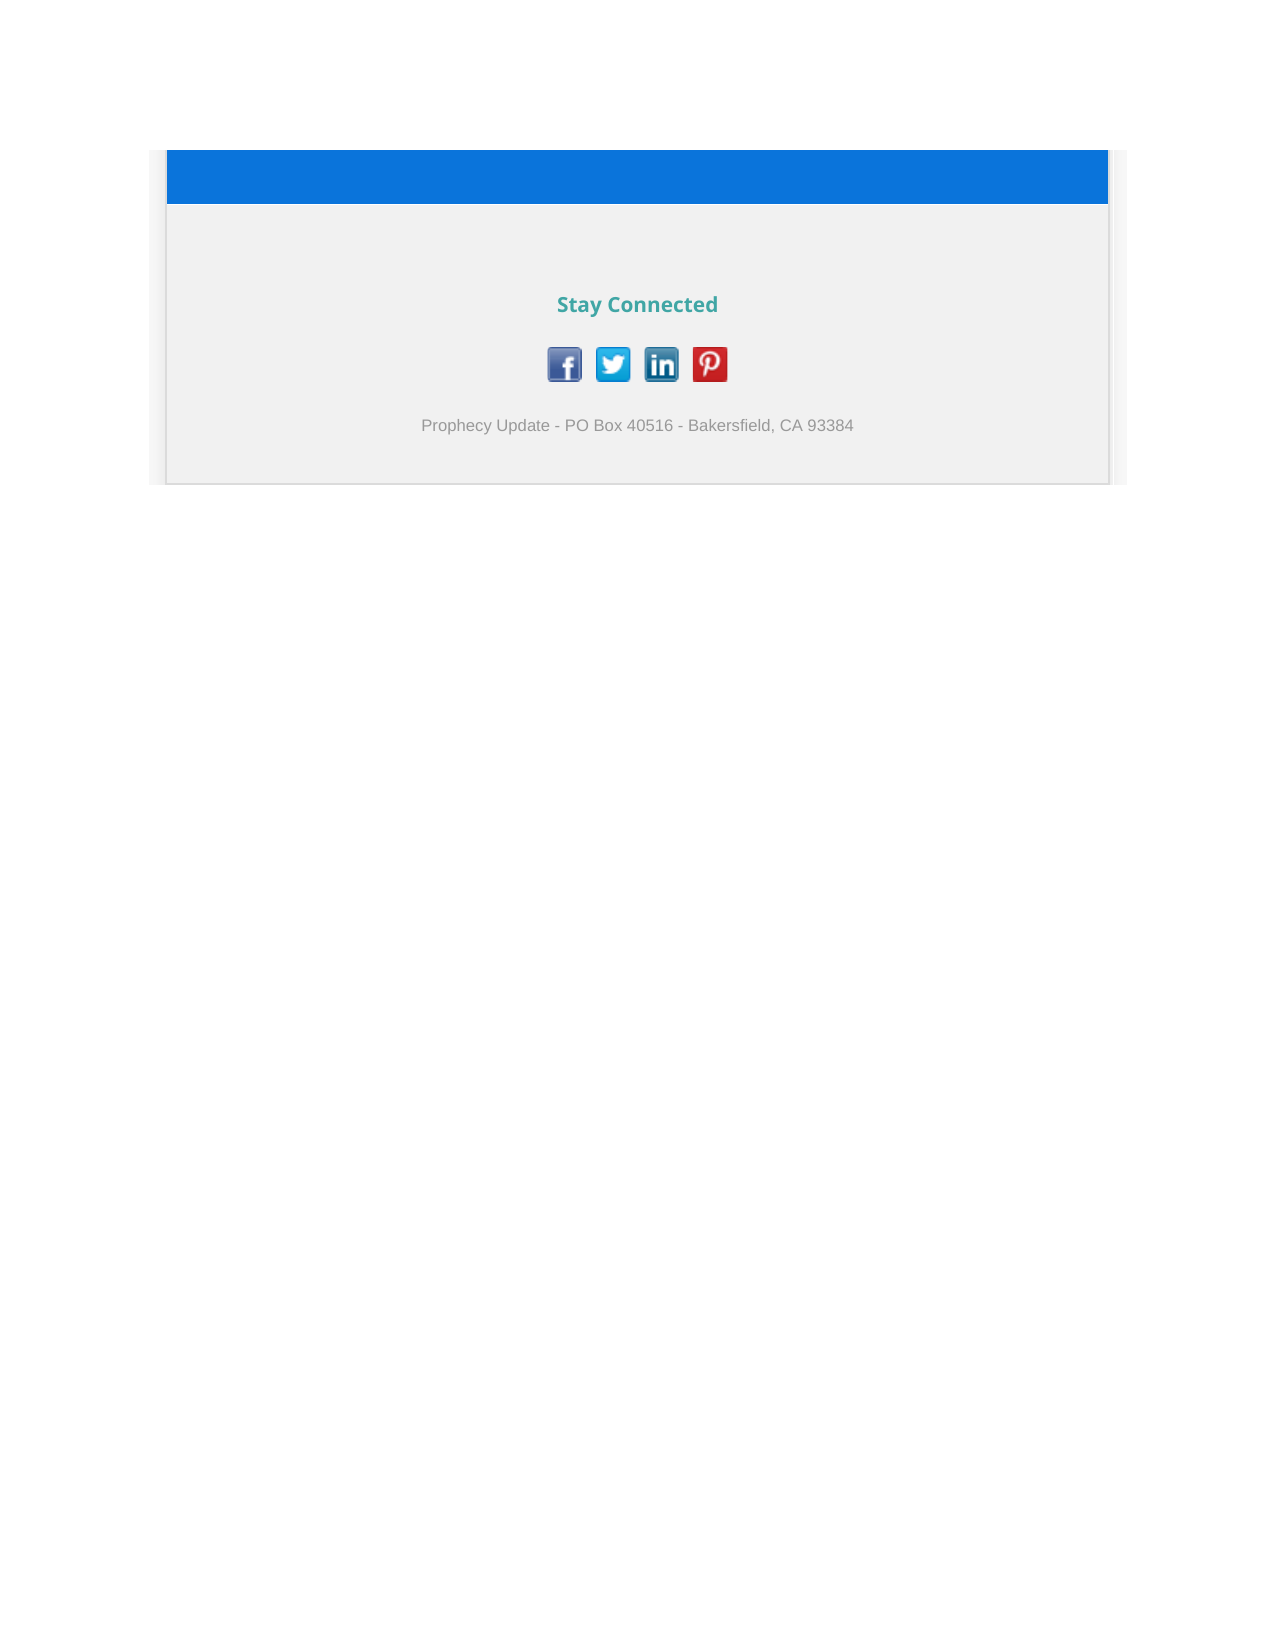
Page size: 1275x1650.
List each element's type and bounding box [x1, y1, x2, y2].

picture [596, 347, 631, 382]
picture [692, 347, 728, 382]
picture [644, 347, 679, 382]
picture [547, 347, 582, 382]
